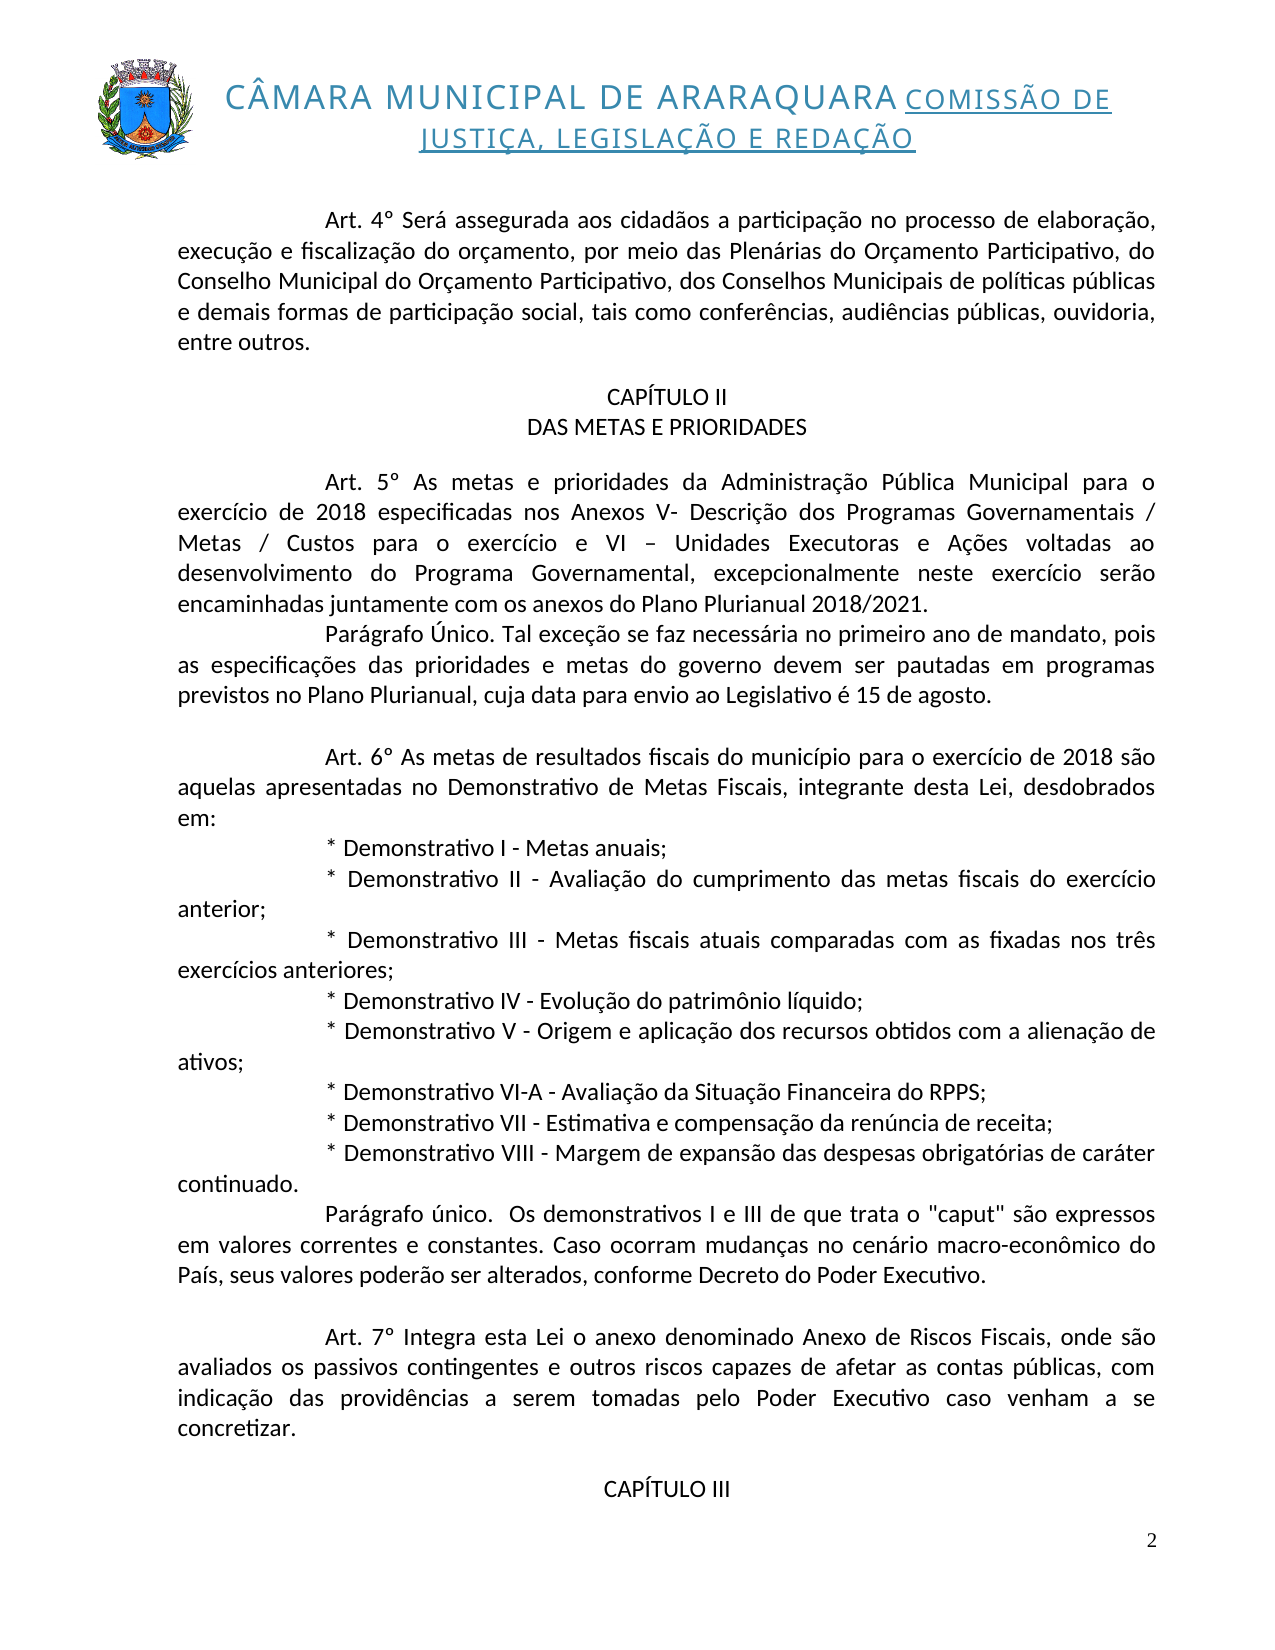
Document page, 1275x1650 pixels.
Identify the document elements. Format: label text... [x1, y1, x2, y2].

text Art. 4º Será assegurada aos cidadãos a participação no processo de elaboração, execução e fiscalização do orçamento, por meio das Plenárias do Orçamento Participativo, do Conselho Municipal do Orçamento Participativo, dos Conselhos Municipais de políticas públicas e demais formas de participação social, tais como conferências, audiências públicas, ouvidoria, entre outros. [177, 204, 1157, 357]
text Art. 7º Integra esta Lei o anexo denominado Anexo de Riscos Fiscais, onde são avaliados os passivos contingentes e outros riscos capazes de afetar as contas públicas, com indicação das providências a serem tomadas pelo Poder Executivo caso venham a se concretizar. [177, 1321, 1157, 1443]
text * Demonstrativo IV - Evolução do patrimônio líquido; [177, 985, 1157, 1015]
text Art. 6º As metas de resultados fiscais do município para o exercício de 2018 são aquelas apresentadas no Demonstrativo de Metas Fiscais, integrante desta Lei, desdobrados em: [177, 741, 1157, 832]
text Parágrafo único. Os demonstrativos I e III de que trata o "caput" são expressos em valores correntes e constantes. Caso ocorram mudanças no cenário macro-econômico do País, seus valores poderão ser alterados, conforme Decreto do Poder Executivo. [177, 1198, 1157, 1290]
text * Demonstrativo VII - Estimativa e compensação da renúncia de receita; [177, 1107, 1157, 1137]
text * Demonstrativo I - Metas anuais; [177, 832, 1157, 863]
text * Demonstrativo III - Metas fiscais atuais comparadas com as fixadas nos três exercícios anteriores; [177, 924, 1157, 985]
text * Demonstrativo V - Origem e aplicação dos recursos obtidos com a alienação de ativos; [177, 1015, 1157, 1076]
text Parágrafo Único. Tal exceção se faz necessária no primeiro ano de mandato, pois as especificações das prioridades e metas do governo devem ser pautadas em programas previstos no Plano Plurianual, cuja data para envio ao Legislativo é 15 de agosto. [177, 619, 1157, 710]
text * Demonstrativo II - Avaliação do cumprimento das metas fiscais do exercício anterior; [177, 863, 1157, 924]
text DAS METAS E PRIORIDADES [177, 411, 1157, 442]
text CAPÍTULO III [177, 1473, 1157, 1504]
text Art. 5º As metas e prioridades da Administração Pública Municipal para o exercício de 2018 especificadas nos Anexos V- Descrição dos Programas Governamentais / Metas / Custos para o exercício e VI – Unidades Executoras e Ações voltadas ao desenvolvimento do Programa Governamental, excepcionalmente neste exercício serão encaminhadas juntamente com os anexos do Plano Plurianual 2018/2021. [177, 466, 1157, 619]
text * Demonstrativo VIII - Margem de expansão das despesas obrigatórias de caráter continuado. [177, 1137, 1157, 1198]
text CAPÍTULO II [177, 381, 1157, 411]
text * Demonstrativo VI-A - Avaliação da Situação Financeira do RPPS; [177, 1076, 1157, 1107]
picture [95, 50, 197, 165]
